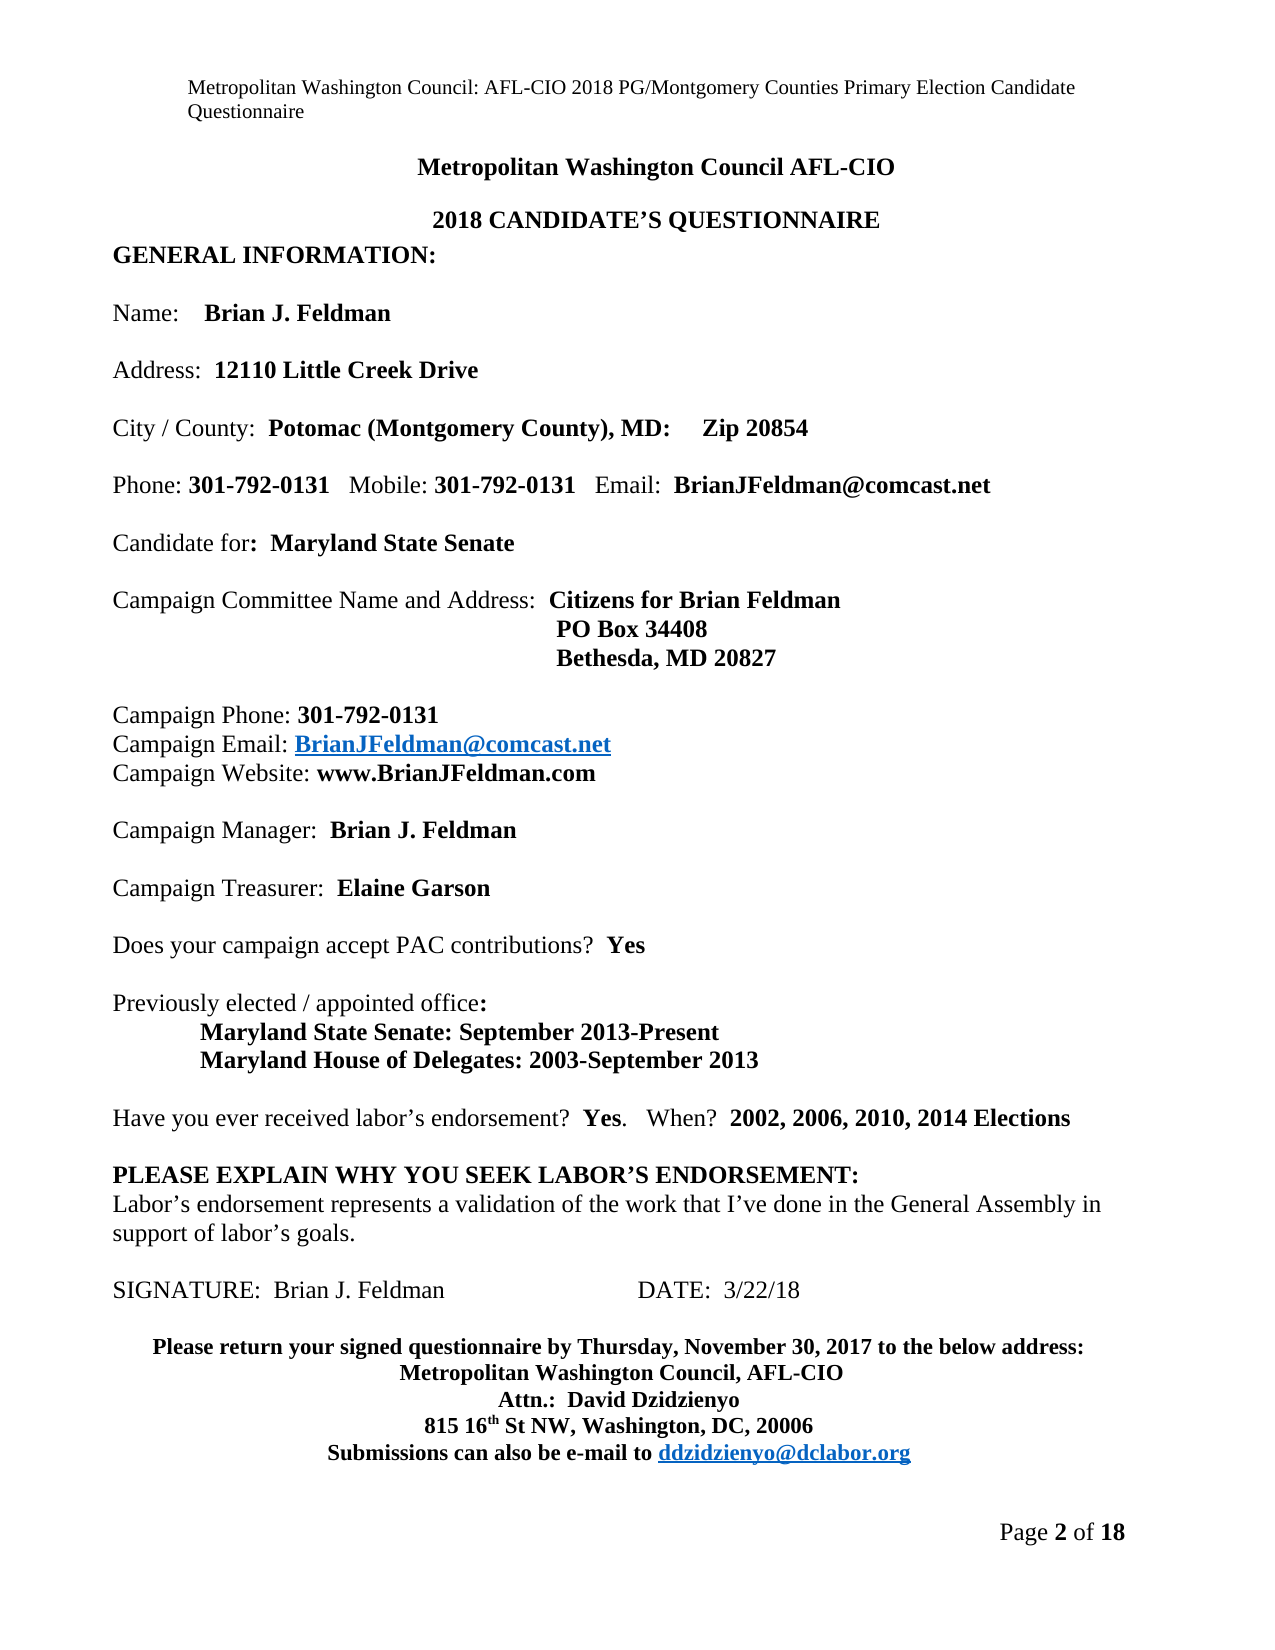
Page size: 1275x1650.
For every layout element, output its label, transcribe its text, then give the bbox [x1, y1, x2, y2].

text PO Box 34408 [112, 614, 1125, 643]
text Attn.: David Dzidzienyo [112, 1386, 1125, 1412]
text Have you ever received labor’s endorsement? Yes. When? 2002, 2006, 2010, 2014 Elections [112, 1103, 1125, 1132]
text GENERAL INFORMATION: [112, 241, 1125, 269]
text Metropolitan Washington Council, AFL-CIO [112, 1359, 1125, 1386]
text Campaign Manager: Brian J. Feldman [112, 816, 1125, 844]
text Maryland House of Delegates: 2003-September 2013 [112, 1046, 1125, 1074]
text SIGNATURE: Brian J. Feldman DATE: 3/22/18 [112, 1276, 1125, 1304]
text Campaign Committee Name and Address: Citizens for Brian Feldman [112, 586, 1125, 614]
text Campaign Email: BrianJFeldman@comcast.net [112, 729, 1125, 758]
text Maryland State Senate: September 2013-Present [187, 1017, 1125, 1046]
text Candidate for: Maryland State Senate [112, 528, 1125, 557]
subtitle Metropolitan Washington Council AFL-CIO [187, 152, 1125, 181]
text 815 16th St NW, Washington, DC, 20006 [112, 1412, 1125, 1438]
text Address: 12110 Little Creek Drive [112, 356, 1125, 384]
text Campaign Treasurer: Elaine Garson [112, 873, 1125, 902]
text Name: Brian J. Feldman [112, 298, 1125, 327]
text PLEASE EXPLAIN WHY YOU SEEK LABOR’S ENDORSEMENT: [112, 1161, 1125, 1189]
text Campaign Website: www.BrianJFeldman.com [112, 758, 1125, 787]
subtitle 2018 CANDIDATE’S QUESTIONNAIRE [187, 206, 1125, 234]
text Previously elected / appointed office: [112, 988, 1125, 1017]
text Does your campaign accept PAC contributions? Yes [112, 931, 1125, 959]
text Phone: 301-792-0131 Mobile: 301-792-0131 Email: BrianJFeldman@comcast.net [112, 471, 1125, 499]
text Bethesda, MD 20827 [112, 643, 1125, 672]
text Submissions can also be e-mail to ddzidzienyo@dclabor.org [112, 1438, 1125, 1465]
text Campaign Phone: 301-792-0131 [112, 701, 1125, 729]
text Please return your signed questionnaire by Thursday, November 30, 2017 to the below address: [112, 1333, 1125, 1359]
text Labor’s endorsement represents a validation of the work that I’ve done in the General Assembly in support of labor’s goals. [112, 1189, 1125, 1247]
text City / County: Potomac (Montgomery County), MD: Zip 20854 [112, 413, 1125, 442]
